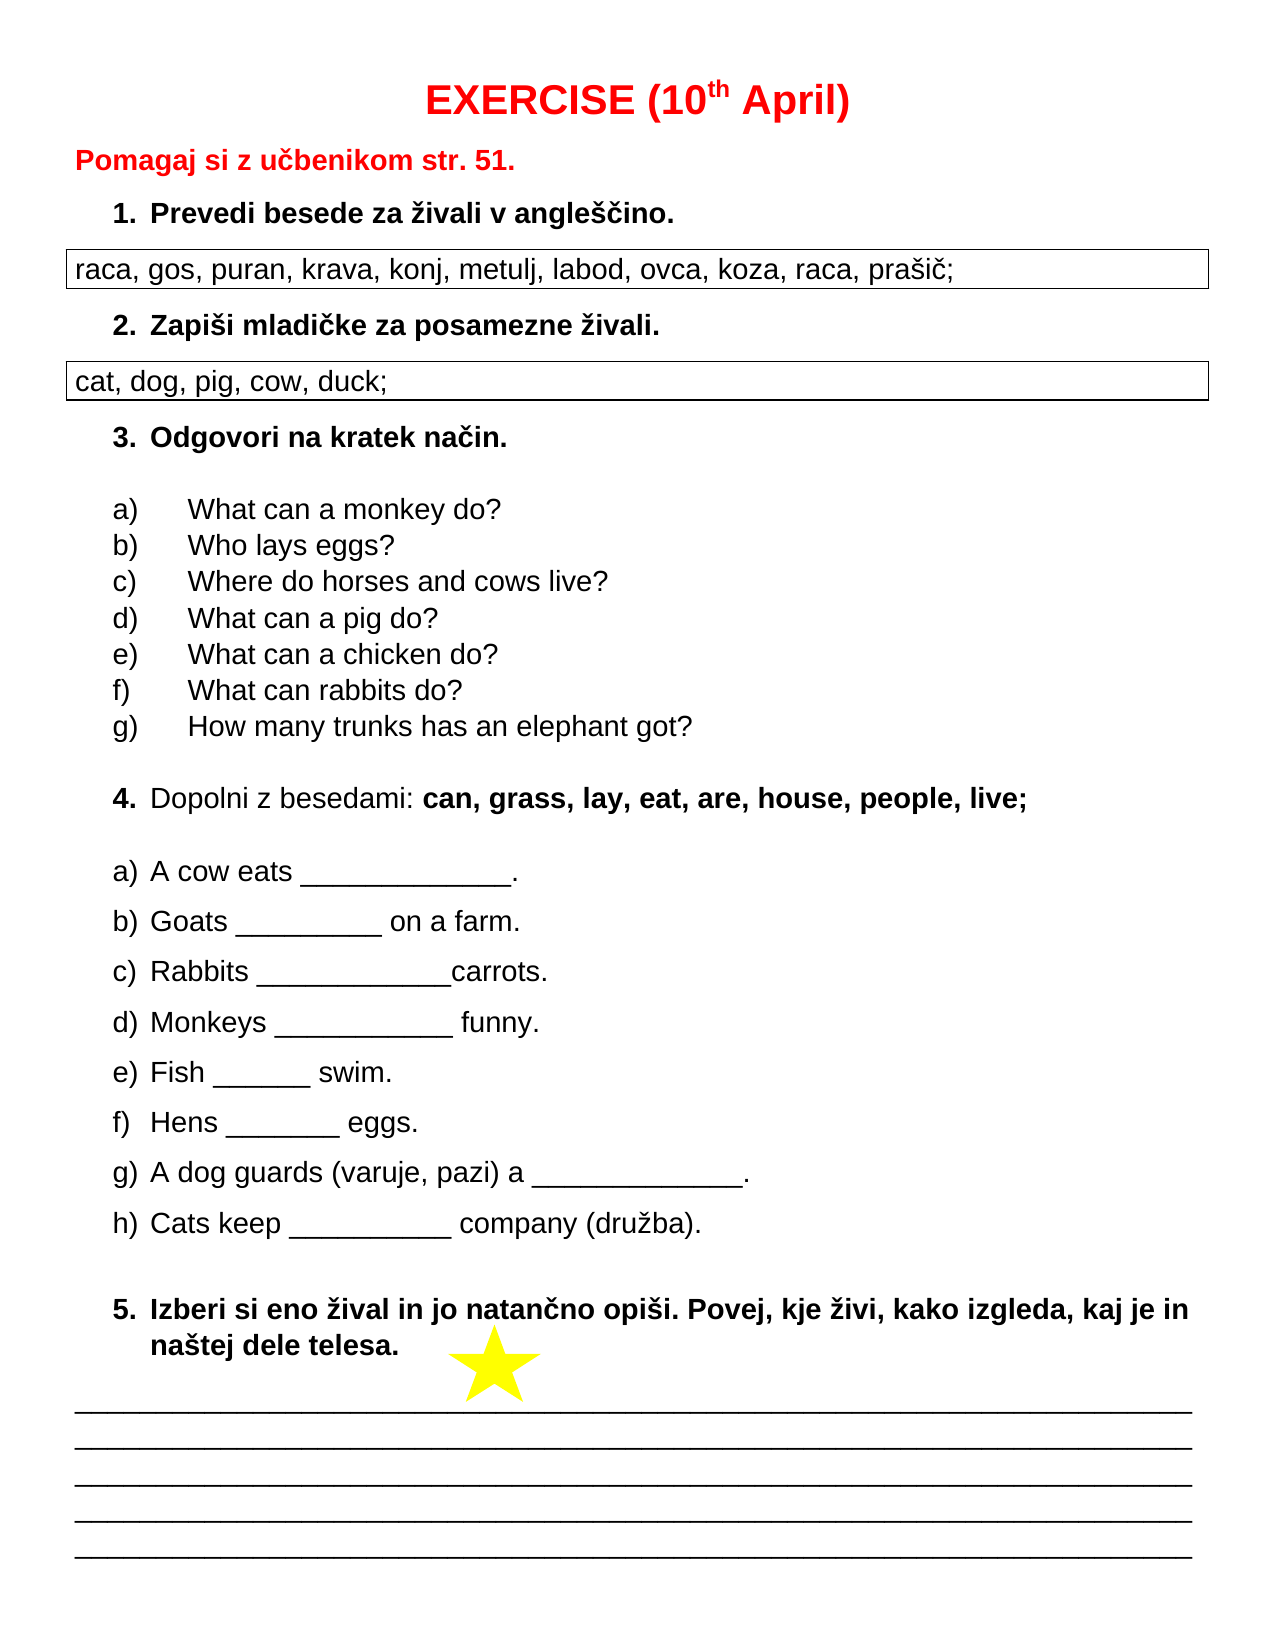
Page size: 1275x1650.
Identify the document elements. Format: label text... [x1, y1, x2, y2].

list What can a monkey do? [112, 492, 1200, 526]
list What can a chicken do? [112, 637, 1200, 670]
list Rabbits ____________carrots. [112, 954, 1200, 988]
text cat, dog, pig, cow, duck; [67, 362, 1208, 399]
list Zapiši mladičke za posamezne živali. [112, 308, 1200, 342]
list A dog guards (varuje, pazi) a _____________. [112, 1156, 1200, 1189]
list Izberi si eno žival in jo natančno opiši. Povej, kje živi, kako izgleda, kaj je in naštej dele telesa. [112, 1292, 1200, 1362]
list Odgovori na kratek način. [112, 420, 1200, 453]
list Fish ______ swim. [112, 1055, 1200, 1088]
list Hens _______ eggs. [112, 1105, 1200, 1139]
list Monkeys ___________ funny. [112, 1004, 1200, 1038]
text EXERCISE (10th April) [75, 75, 1200, 123]
list Goats _________ on a farm. [112, 904, 1200, 937]
text raca, gos, puran, krava, konj, metulj, labod, ovca, koza, raca, prašič; [67, 250, 1208, 288]
list Prevedi besede za živali v angleščino. [112, 196, 1200, 230]
list Cats keep __________ company (družba). [112, 1206, 1200, 1239]
list What can a pig do? [112, 601, 1200, 634]
list How many trunks has an elephant got? [112, 709, 1200, 743]
list Where do horses and cows live? [112, 564, 1200, 598]
list What can rabbits do? [112, 673, 1200, 706]
list A cow eats _____________. [112, 854, 1200, 887]
list Who lays eggs? [112, 528, 1200, 562]
list Dopolni z besedami: can, grass, lay, eat, are, house, people, live; [112, 781, 1200, 815]
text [75, 1381, 1200, 1559]
text Pomagaj si z učbenikom str. 51. [75, 143, 1200, 177]
